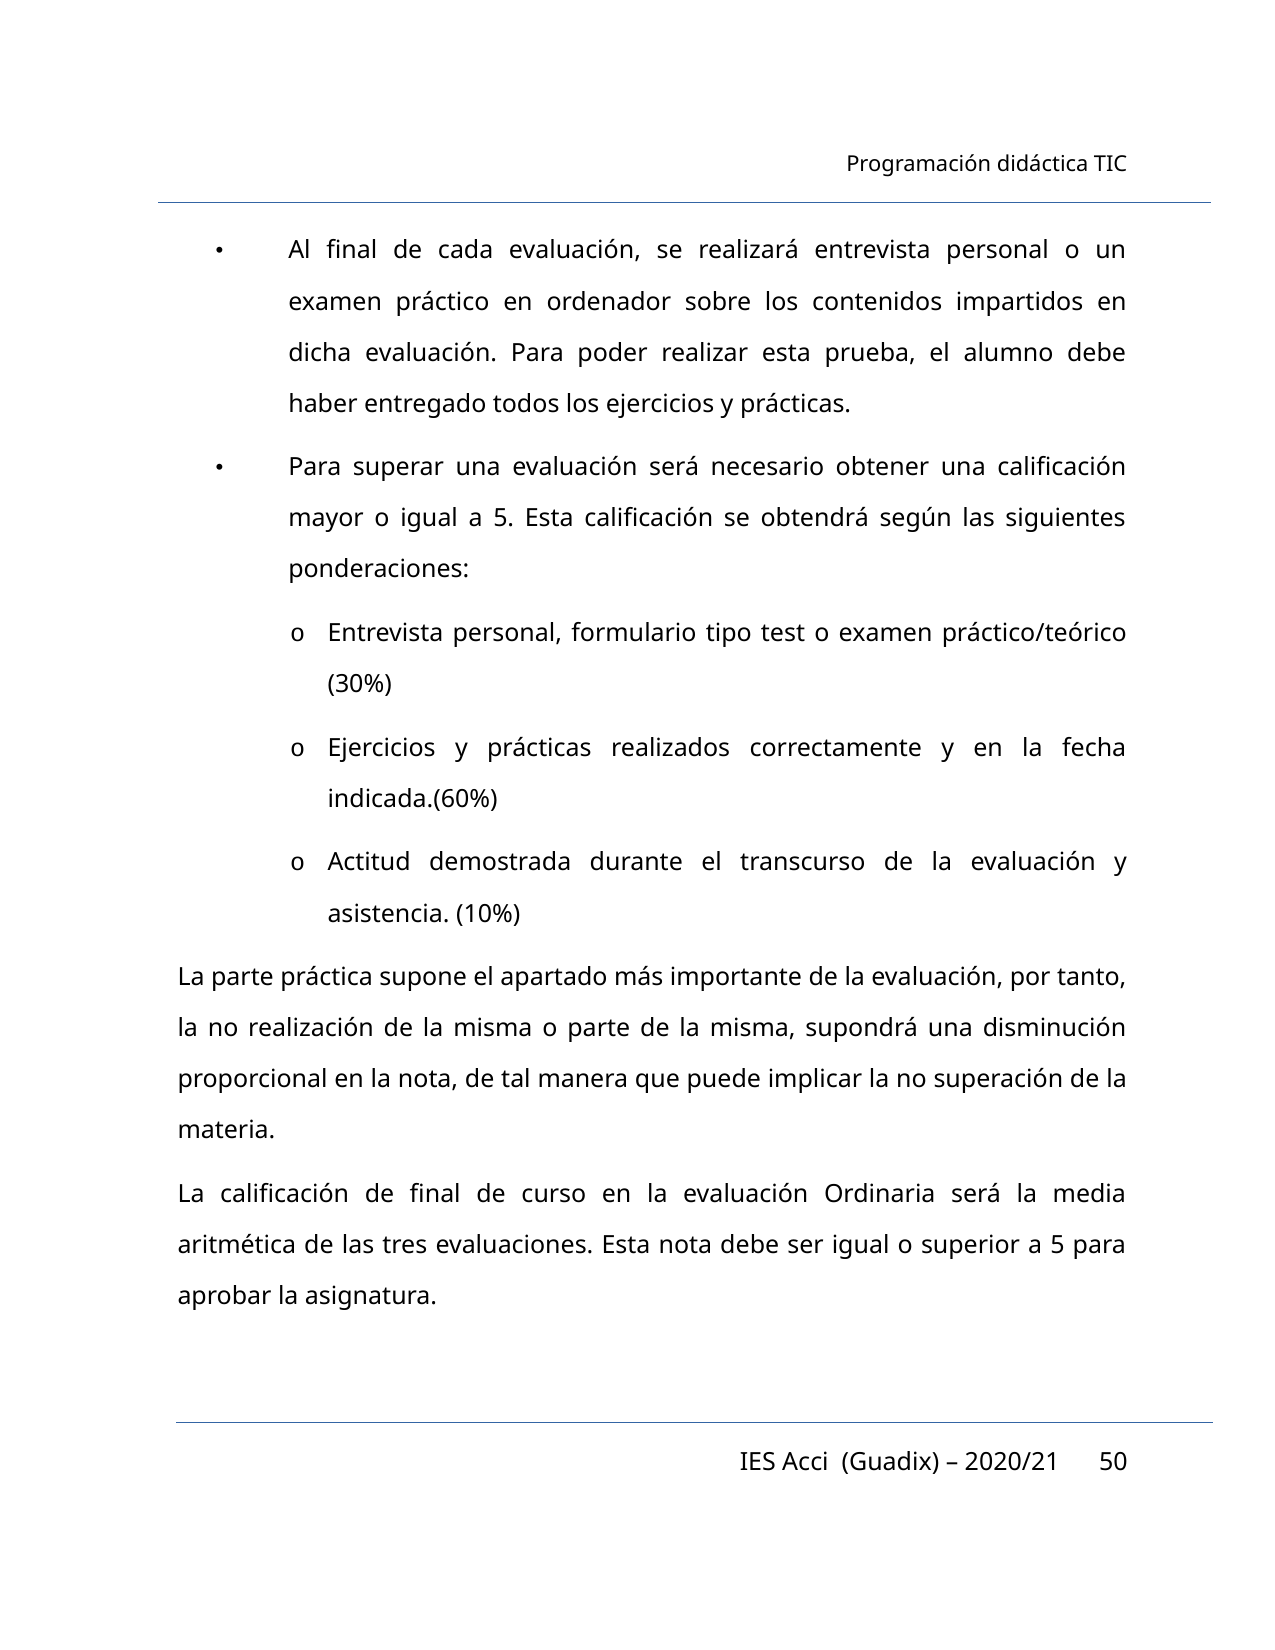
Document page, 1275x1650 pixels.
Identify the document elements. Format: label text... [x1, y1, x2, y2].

text La calificación de final de curso en la evaluación Ordinaria será la media aritmética de las tres evaluaciones. Esta nota debe ser igual o superior a 5 para aprobar la asignatura. [177, 1176, 1127, 1312]
text La parte práctica supone el apartado más importante de la evaluación, por tanto, la no realización de la misma o parte de la misma, supondrá una disminución proporcional en la nota, de tal manera que puede implicar la no superación de la materia. [177, 959, 1127, 1146]
list Para superar una evaluación será necesario obtener una calificación mayor o igual a 5. Esta calificación se obtendrá según las siguientes ponderaciones: [215, 449, 1127, 585]
list Ejercicios y prácticas realizados correctamente y en la fecha indicada.(60%) [290, 729, 1127, 814]
list Al final de cada evaluación, se realizará entrevista personal o un examen práctico en ordenador sobre los contenidos impartidos en dicha evaluación. Para poder realizar esta prueba, el alumno debe haber entregado todos los ejercicios y prácticas. [215, 232, 1127, 419]
list Actitud demostrada durante el transcurso de la evaluación y asistencia. (10%) [290, 844, 1127, 929]
list Entrevista personal, formulario tipo test o examen práctico/teórico (30%) [290, 614, 1127, 700]
